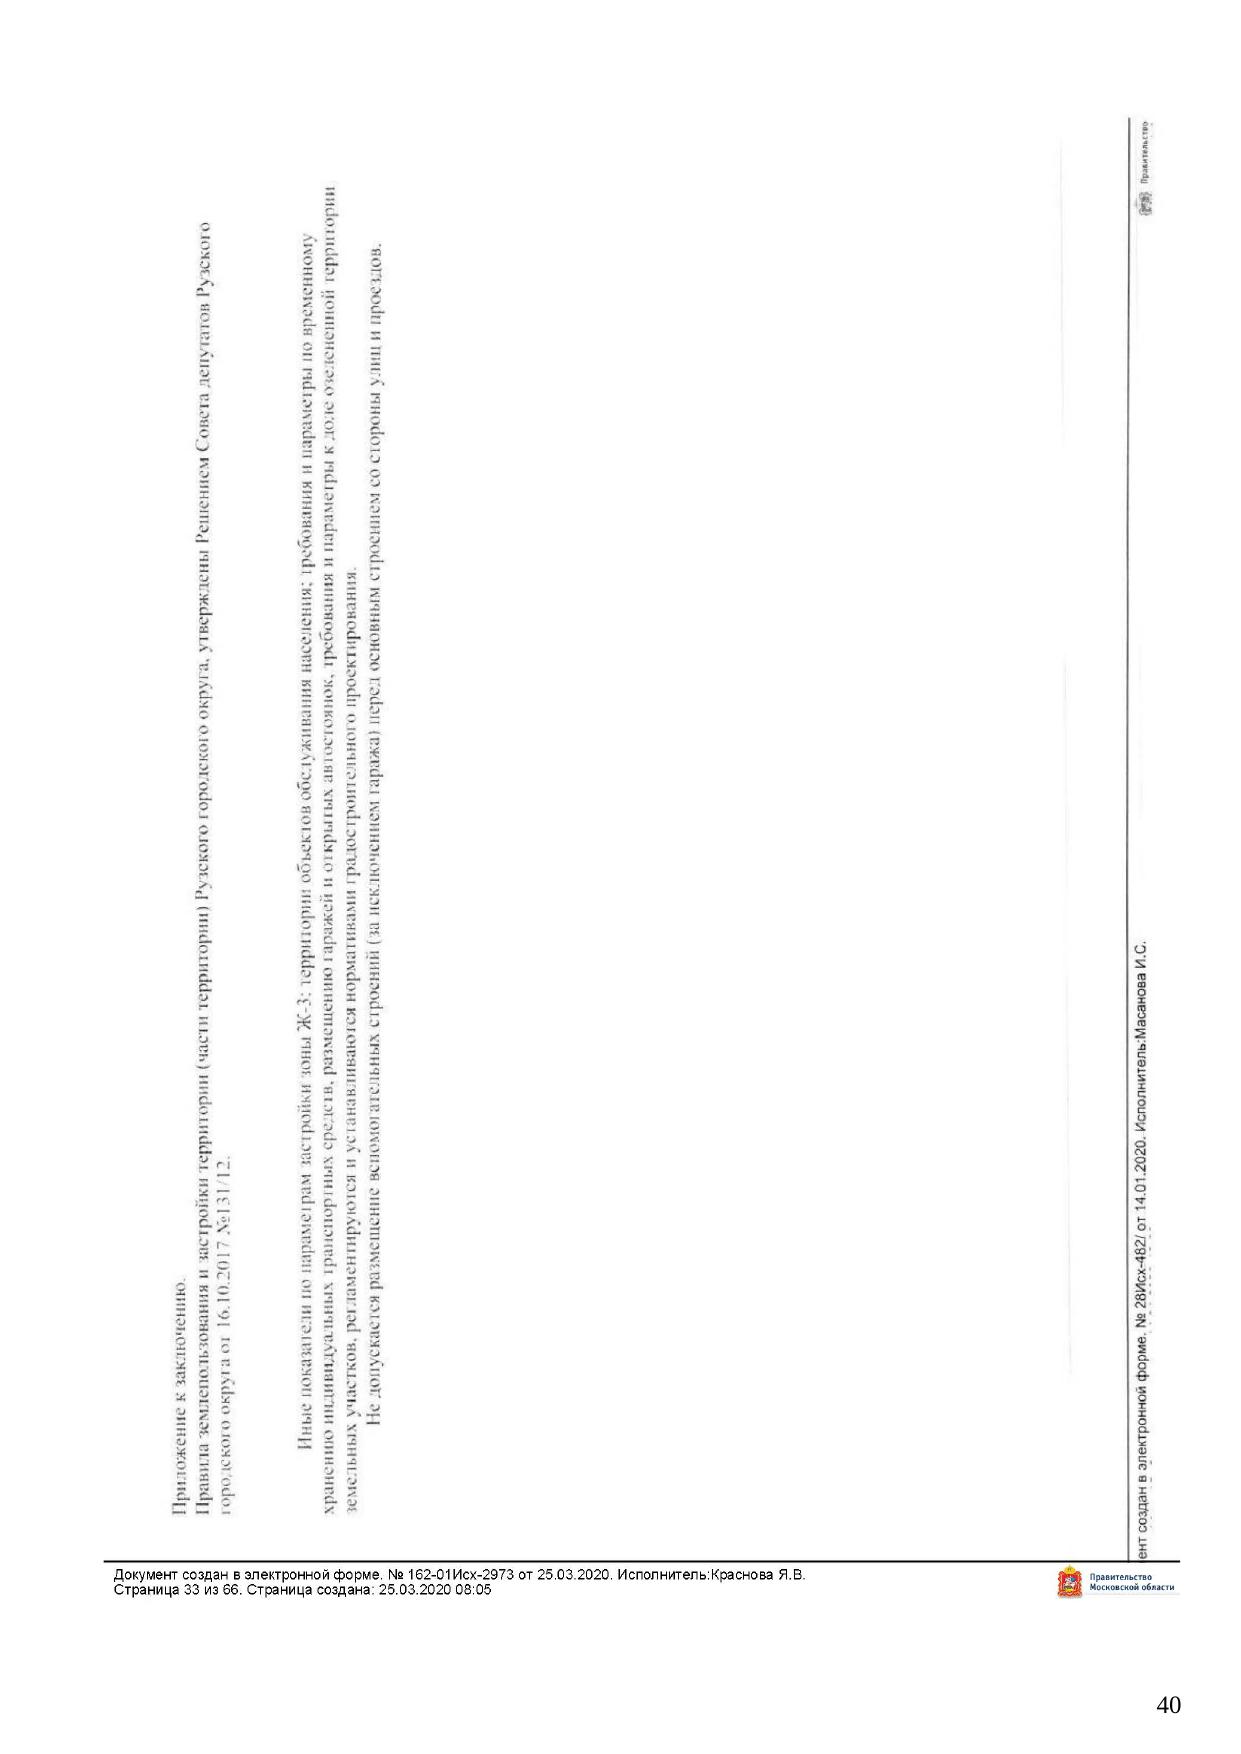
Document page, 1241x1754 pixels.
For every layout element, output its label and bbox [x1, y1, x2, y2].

picture [103, 88, 1181, 1612]
